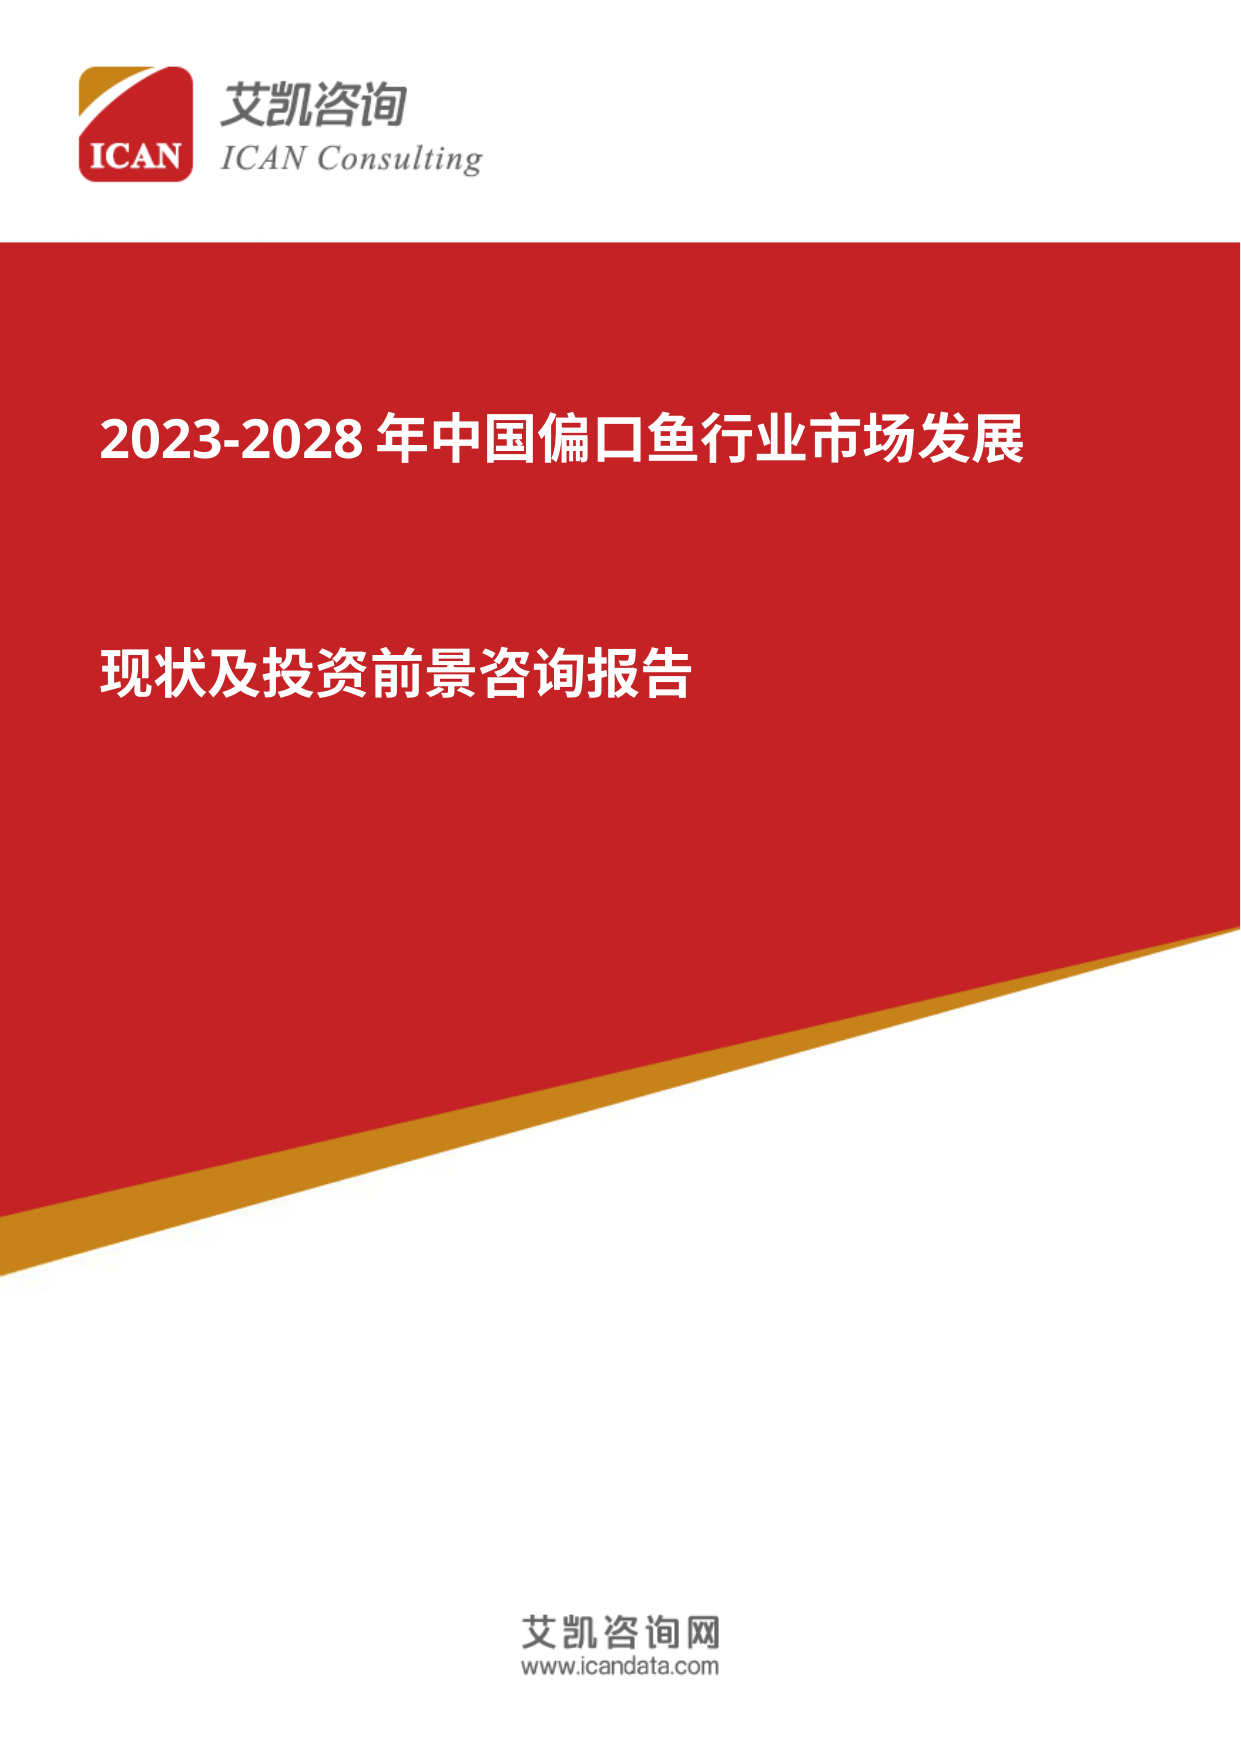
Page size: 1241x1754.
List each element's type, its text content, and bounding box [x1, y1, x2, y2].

subtitle 2023-2028年中国偏口鱼行业市场发展现状及投资前景咨询报告 [99, 386, 1053, 718]
picture [0, 5, 1241, 1754]
